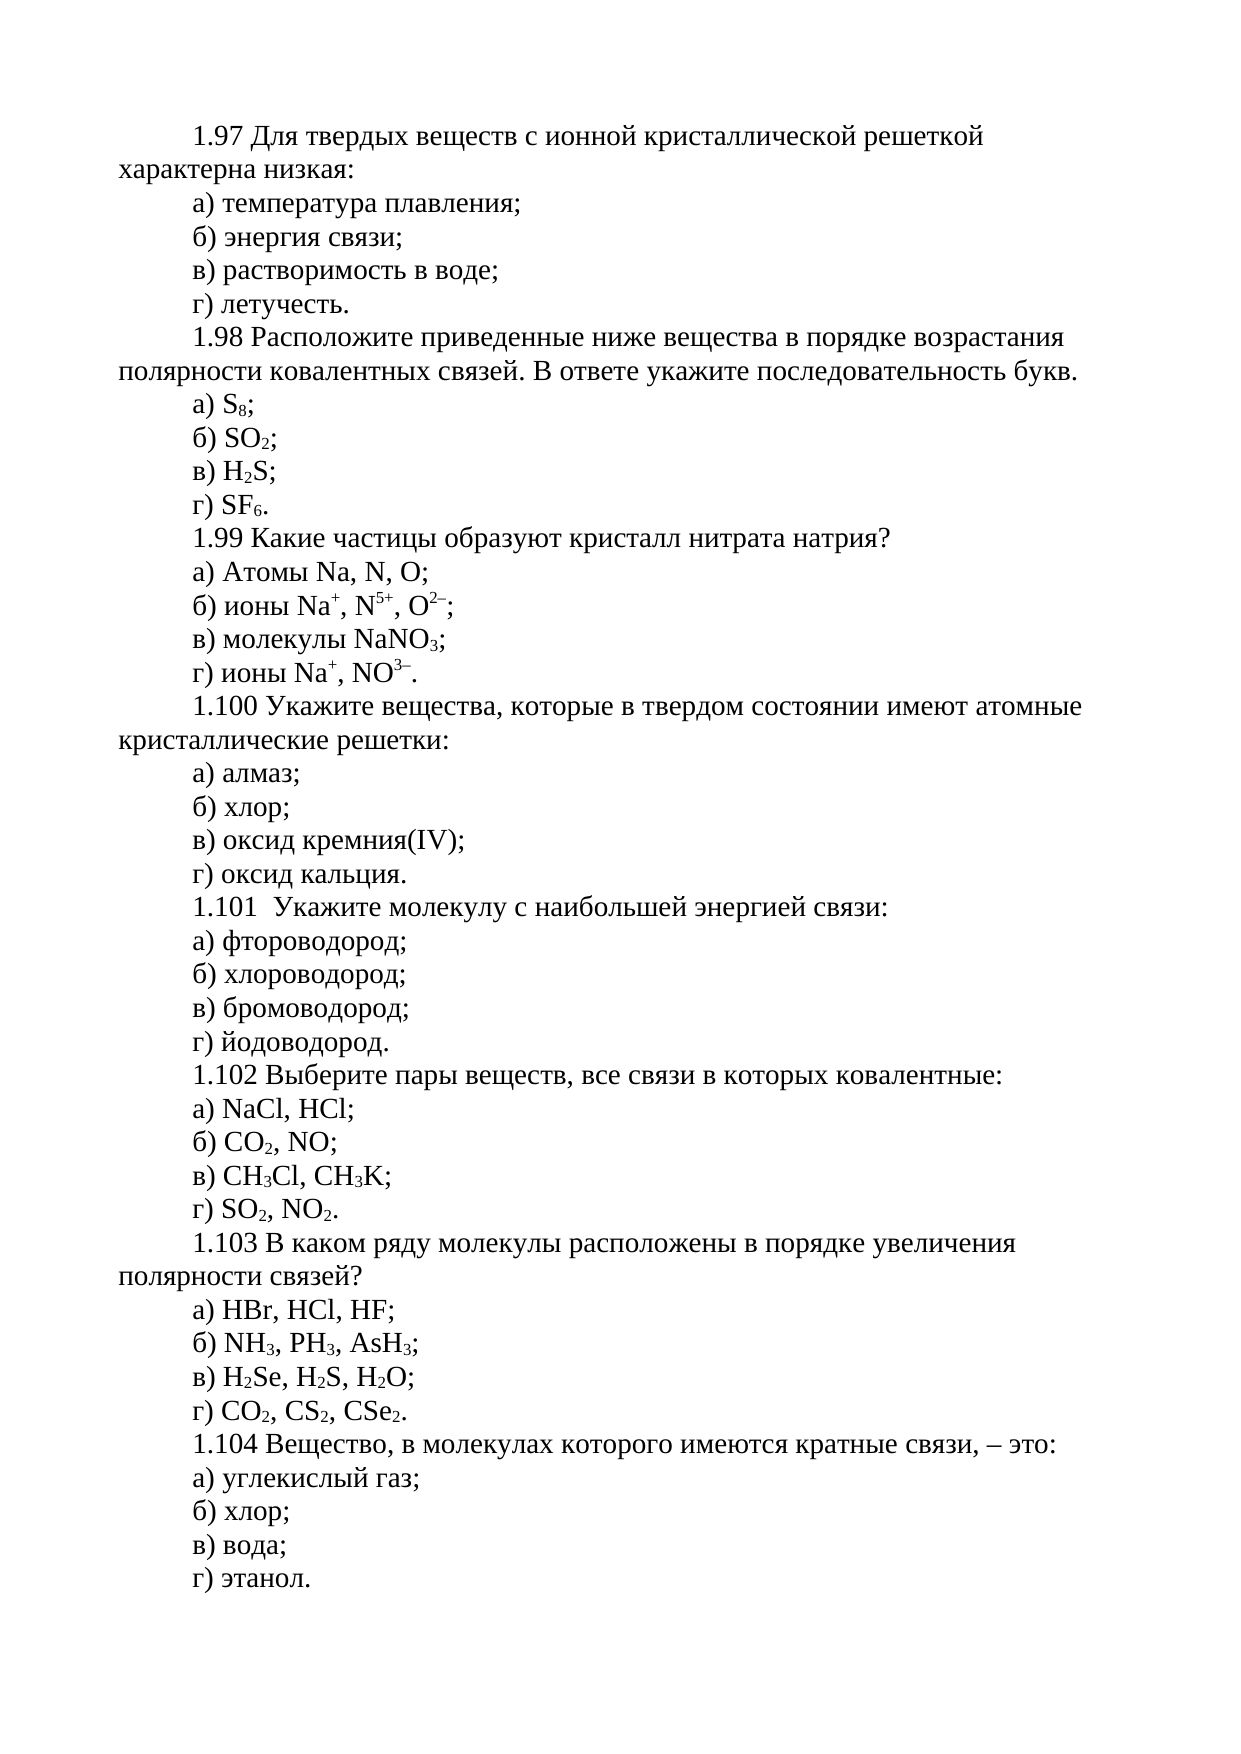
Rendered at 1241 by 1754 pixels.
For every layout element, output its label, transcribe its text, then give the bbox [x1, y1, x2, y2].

text в) H2S; [118, 453, 1122, 487]
text в) CH3Cl, CH3K; [118, 1158, 1122, 1191]
text а) алмаз; [118, 755, 1122, 789]
text а) NaCl, HCl; [118, 1091, 1122, 1124]
text а) HBr, HCl, HF; [118, 1292, 1122, 1326]
text г) CO2, CS2, CSe2. [118, 1393, 1122, 1426]
text б) хлор; [118, 789, 1122, 822]
text а) Атомы Na, N, O; [118, 554, 1122, 588]
text а) углекислый газ; [118, 1460, 1122, 1493]
text 1.100 Укажите вещества, которые в твердом состоянии имеют атомные кристаллические решетки: [118, 688, 1122, 755]
text 1.102 Выберите пары веществ, все связи в которых ковалентные: [118, 1057, 1122, 1091]
text в) бромоводород; [118, 990, 1122, 1024]
text б) энергия связи; [118, 219, 1122, 252]
text 1.97 Для твердых веществ с ионной кристаллической решеткой характерна низкая: [118, 118, 1122, 185]
text г) этанол. [118, 1560, 1122, 1594]
text г) ионы Na+, NO3–. [118, 655, 1122, 688]
text а) температура плавления; [118, 185, 1122, 219]
text г) SF6. [118, 487, 1122, 521]
text 1.103 В каком ряду молекулы расположены в порядке увеличения полярности связей? [118, 1225, 1122, 1292]
text в) H2Se, H2S, H2O; [118, 1359, 1122, 1393]
text в) молекулы NaNO3; [118, 621, 1122, 655]
text а) фтороводород; [118, 923, 1122, 957]
text в) вода; [118, 1527, 1122, 1560]
text б) хлор; [118, 1493, 1122, 1527]
text г) йодоводород. [118, 1024, 1122, 1057]
text 1.101 Укажите молекулу с наибольшей энергией связи: [118, 889, 1122, 923]
text б) SO2; [118, 420, 1122, 453]
text г) SO2, NO2. [118, 1191, 1122, 1225]
text 1.99 Какие частицы образуют кристалл нитрата натрия? [118, 521, 1122, 554]
text 1.104 Вещество, в молекулах которого имеются кратные связи, – это: [118, 1426, 1122, 1460]
text г) летучесть. [118, 286, 1122, 319]
text г) оксид кальция. [118, 856, 1122, 889]
text б) ионы Na+, N5+, O2–; [118, 588, 1122, 621]
text а) S8; [118, 386, 1122, 420]
text 1.98 Расположите приведенные ниже вещества в порядке возрастания полярности ковалентных связей. В ответе укажите последовательность букв. [118, 319, 1122, 386]
text б) хлороводород; [118, 957, 1122, 990]
text б) NH3, PH3, AsH3; [118, 1326, 1122, 1359]
text в) оксид кремния(IV); [118, 822, 1122, 856]
text б) CO2, NO; [118, 1124, 1122, 1158]
text в) растворимость в воде; [118, 252, 1122, 286]
